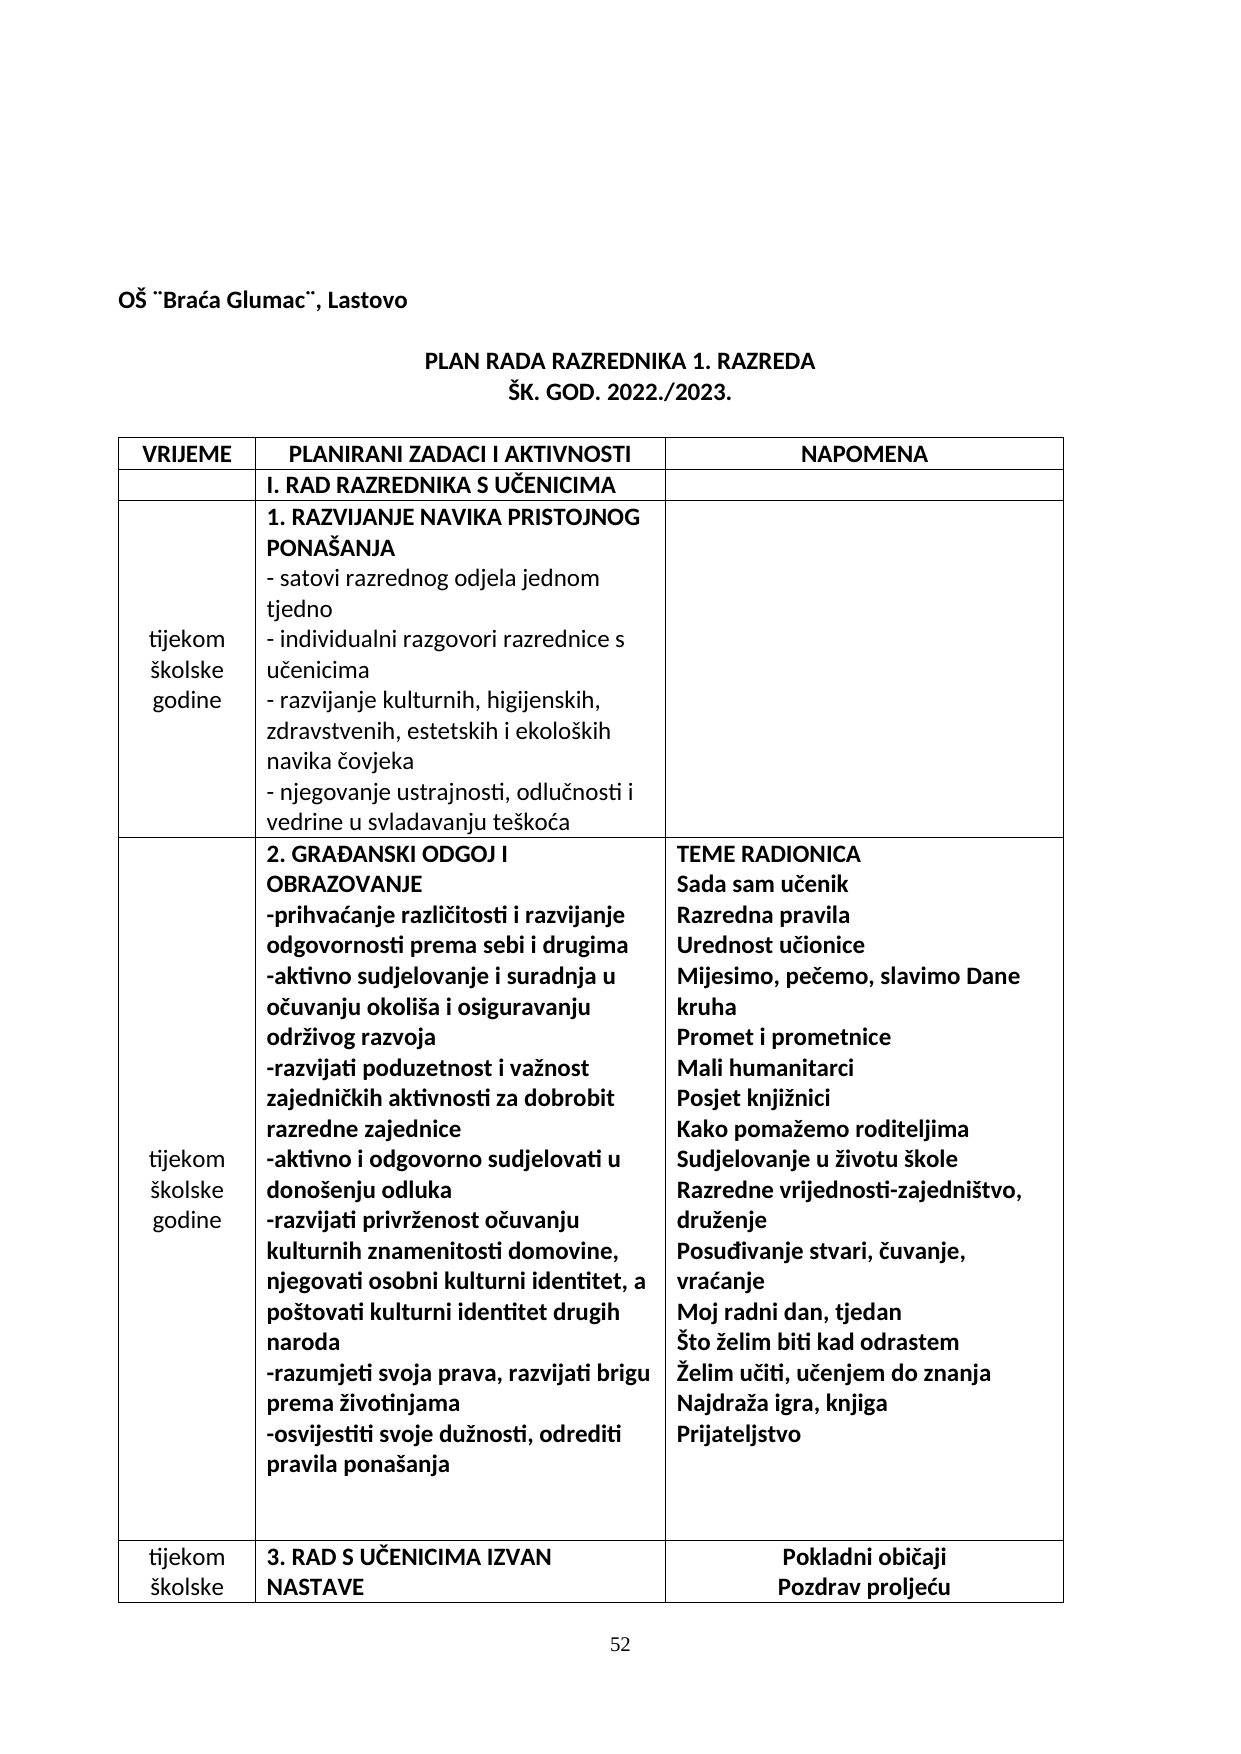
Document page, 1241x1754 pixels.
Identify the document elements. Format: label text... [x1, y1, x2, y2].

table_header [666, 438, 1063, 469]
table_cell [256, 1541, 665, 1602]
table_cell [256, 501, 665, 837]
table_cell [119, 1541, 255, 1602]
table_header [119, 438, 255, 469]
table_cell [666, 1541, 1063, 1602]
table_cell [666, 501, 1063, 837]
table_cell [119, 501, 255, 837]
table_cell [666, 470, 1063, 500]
text OŠ ¨Braća Glumac¨, Lastovo [118, 284, 1122, 315]
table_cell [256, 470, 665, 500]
text PLAN RADA RAZREDNIKA 1. RAZREDA [118, 346, 1122, 376]
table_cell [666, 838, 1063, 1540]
text ŠK. GOD. 2022./2023. [118, 376, 1122, 407]
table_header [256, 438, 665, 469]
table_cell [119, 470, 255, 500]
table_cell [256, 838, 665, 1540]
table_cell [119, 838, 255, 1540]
